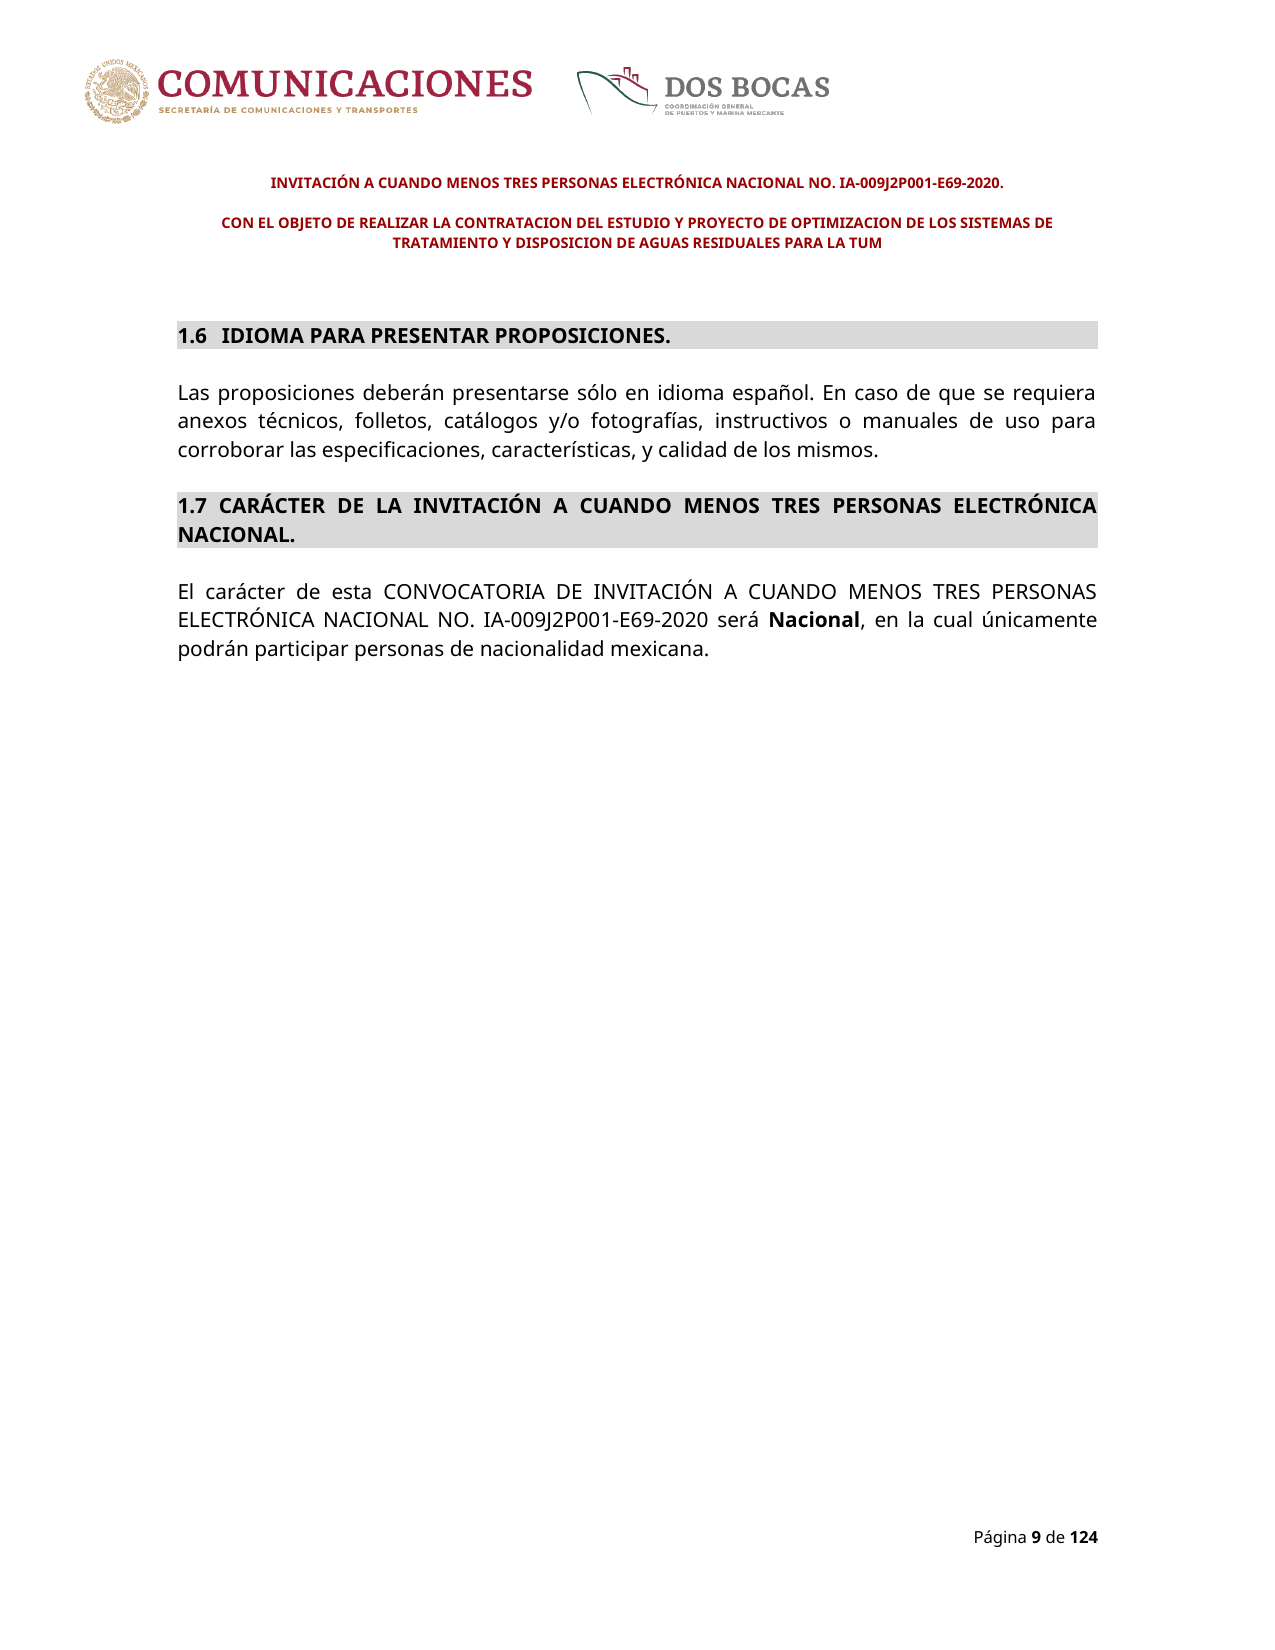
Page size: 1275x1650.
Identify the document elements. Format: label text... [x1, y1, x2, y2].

text 1.7 CARÁCTER DE LA INVITACIÓN A CUANDO MENOS TRES PERSONAS ELECTRÓNICA NACIONAL. [177, 492, 1098, 548]
text El carácter de esta CONVOCATORIA DE INVITACIÓN A CUANDO MENOS TRES PERSONAS ELECTRÓNICA NACIONAL NO. IA-009J2P001-E69-2020 será Nacional, en la cual únicamente podrán participar personas de nacionalidad mexicana. [177, 577, 1098, 662]
text Las proposiciones deberán presentarse sólo en idioma español. En caso de que se requiera anexos técnicos, folletos, catálogos y/o fotografías, instructivos o manuales de uso para corroborar las especificaciones, características, y calidad de los mismos. [177, 378, 1098, 463]
text 1.6 IDIOMA PARA PRESENTAR PROPOSICIONES. [177, 321, 1098, 349]
picture [577, 67, 829, 115]
picture [80, 51, 536, 134]
